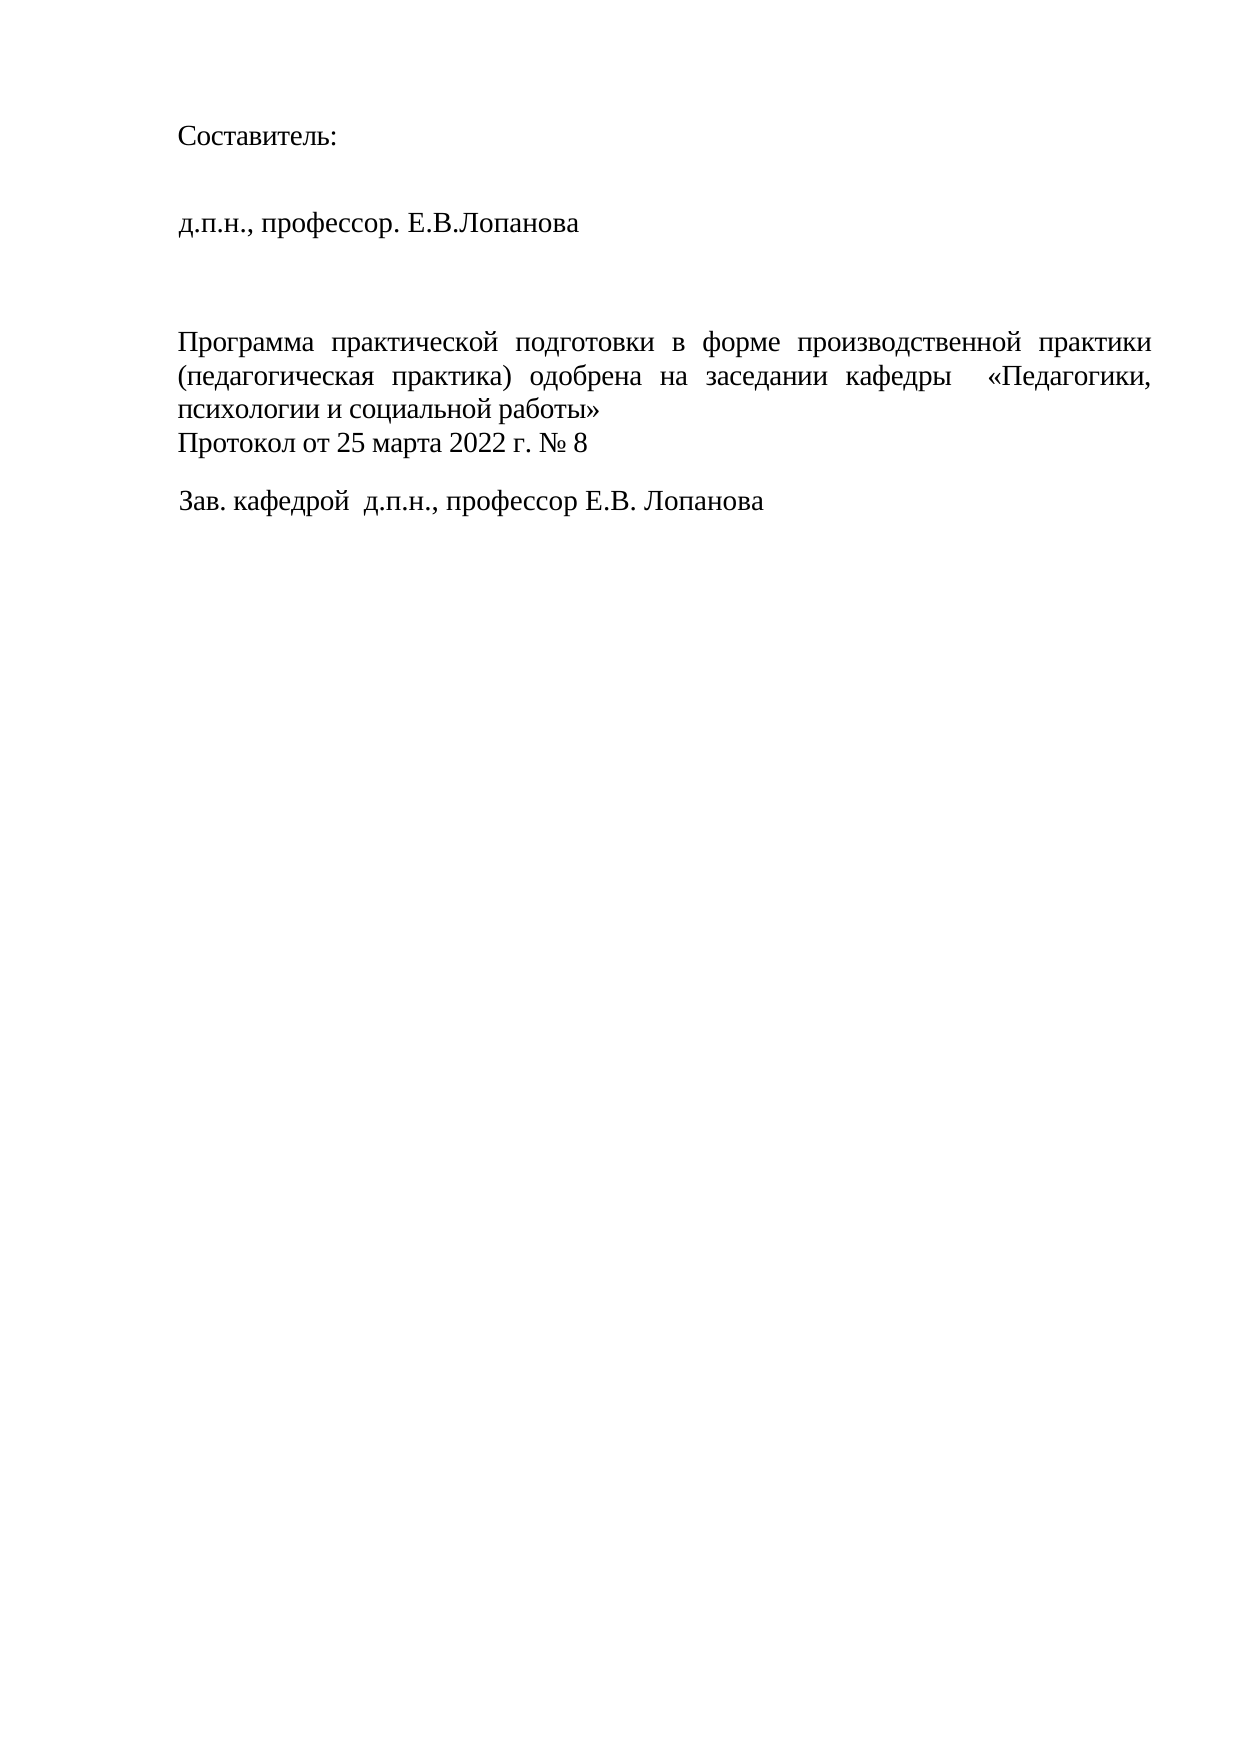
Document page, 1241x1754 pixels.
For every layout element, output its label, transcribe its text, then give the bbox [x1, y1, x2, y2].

text Зав. кафедрой д.п.н., профессор Е.В. Лопанова [501, 492, 1150, 515]
text Зав. кафедрой д.п.н., профессор Е.В. Лопанова [270, 492, 498, 515]
text д.п.н., профессор. Е.В.Лопанова [179, 214, 314, 237]
text Составитель: [177, 118, 1152, 152]
text Программа практической подготовки в форме производственной практики (педагогическая практика) одобрена на заседании кафедры «Педагогики, психологии и социальной работы» [177, 324, 1152, 425]
text д.п.н., профессор. Е.В.Лопанова [317, 214, 1150, 237]
text Протокол от 25 марта 2022 г. № 8 [177, 425, 1152, 459]
